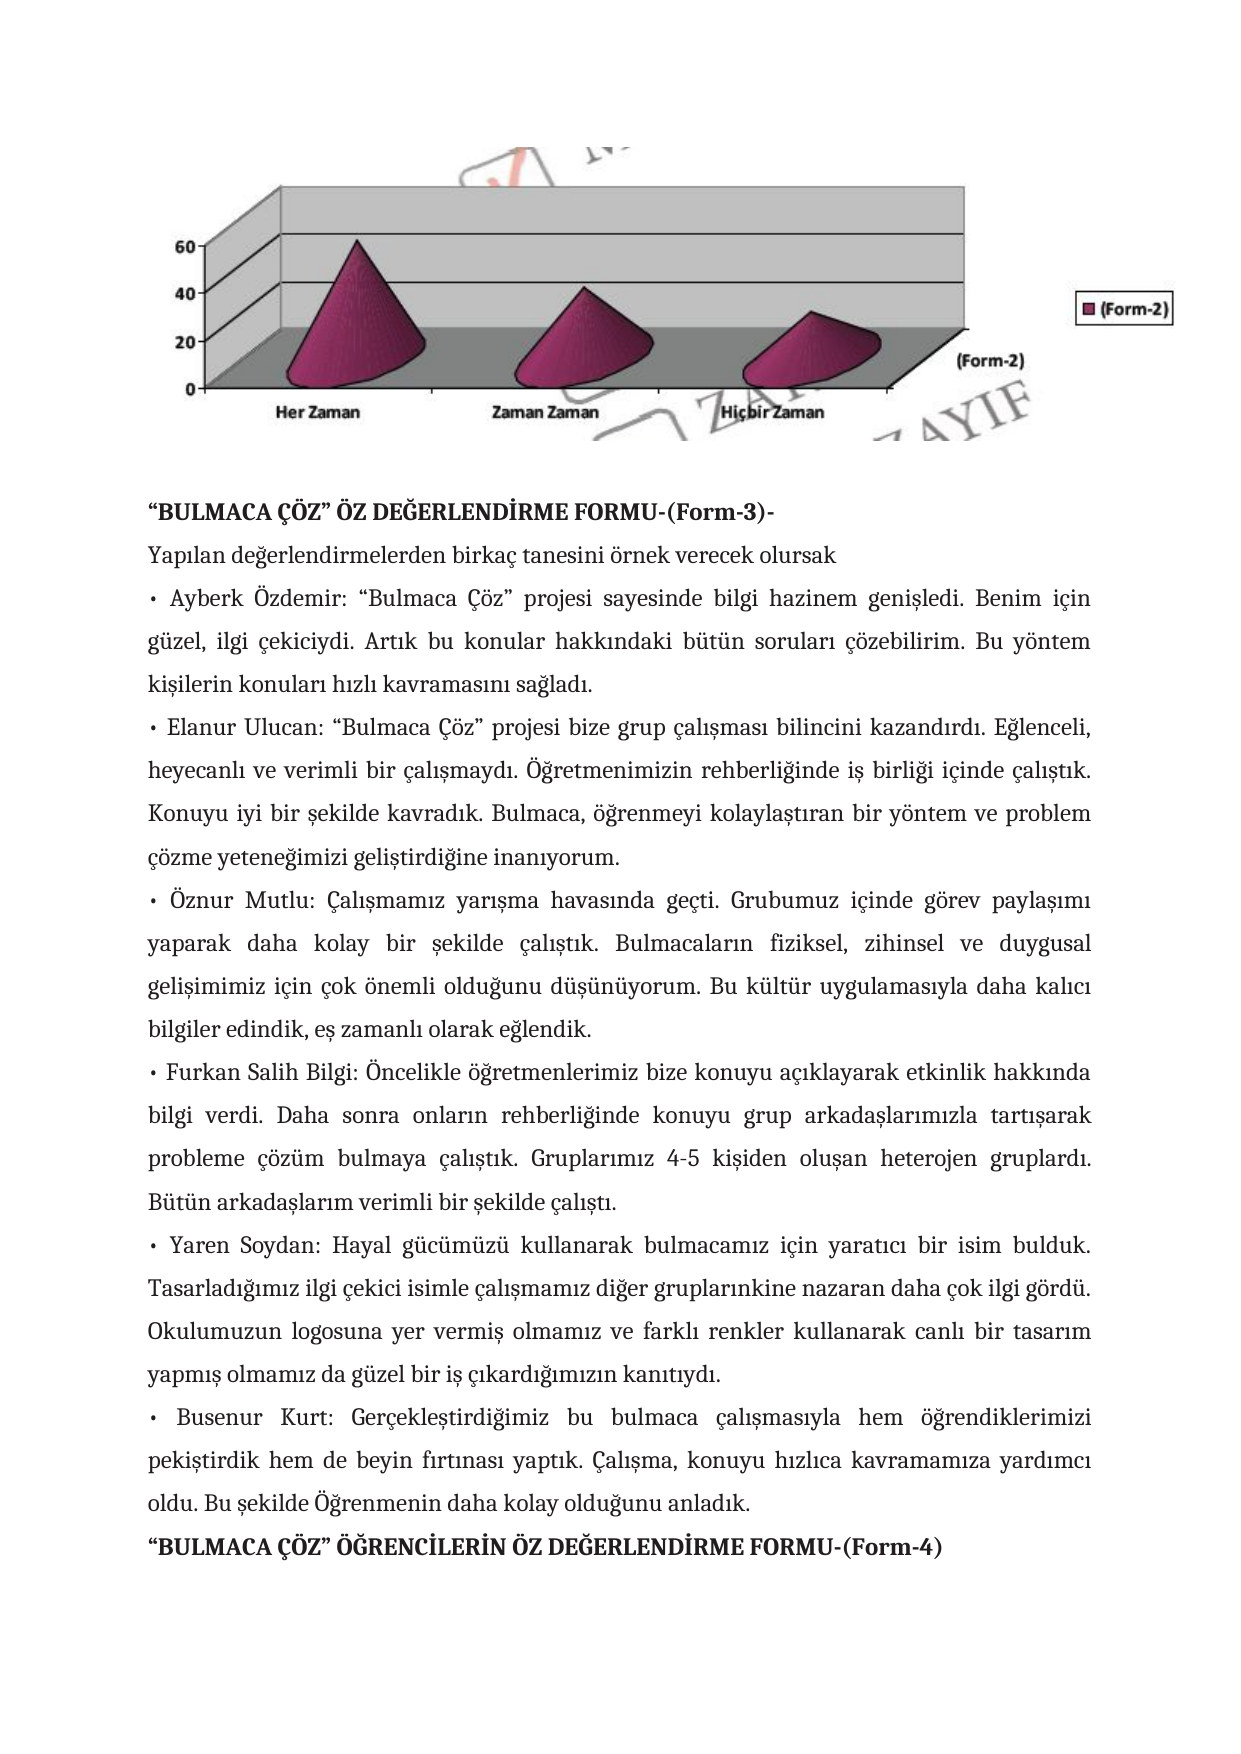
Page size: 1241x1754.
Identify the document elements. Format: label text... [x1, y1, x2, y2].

text “BULMACA ÇÖZ” ÖZ DEĞERLENDİRME FORMU-(Form-3)- [148, 497, 1093, 526]
picture [147, 147, 1200, 441]
text “BULMACA ÇÖZ” ÖĞRENCİLERİN ÖZ DEĞERLENDİRME FORMU-(Form-4) [148, 1532, 1093, 1561]
text • Busenur Kurt: Gerçekleştirdiğimiz bu bulmaca çalışmasıyla hem öğrendiklerimizi pekiştirdik hem de beyin fırtınası yaptık. Çalışma, konuyu hızlıca kavramamıza yardımcı oldu. Bu şekilde Öğrenmenin daha kolay olduğunu anladık. [148, 1403, 1093, 1518]
text • Elanur Ulucan: “Bulmaca Çöz” projesi bize grup çalışması bilincini kazandırdı. Eğlenceli, heyecanlı ve verimli bir çalışmaydı. Öğretmenimizin rehberliğinde iş birliği içinde çalıştık. Konuyu iyi bir şekilde kavradık. Bulmaca, öğrenmeyi kolaylaştıran bir yöntem ve problem çözme yeteneğimizi geliştirdiğine inanıyorum. [148, 713, 1093, 871]
text • Ayberk Özdemir: “Bulmaca Çöz” projesi sayesinde bilgi hazinem genişledi. Benim için güzel, ilgi çekiciydi. Artık bu konular hakkındaki bütün soruları çözebilirim. Bu yöntem kişilerin konuları hızlı kavramasını sağladı. [148, 584, 1093, 699]
text Yapılan değerlendirmelerden birkaç tanesini örnek verecek olursak [148, 541, 1093, 569]
text • Yaren Soydan: Hayal gücümüzü kullanarak bulmacamız için yaratıcı bir isim bulduk. Tasarladığımız ilgi çekici isimle çalışmamız diğer gruplarınkine nazaran daha çok ilgi gördü. Okulumuzun logosuna yer vermiş olmamız ve farklı renkler kullanarak canlı bir tasarım yapmış olmamız da güzel bir iş çıkardığımızın kanıtıydı. [148, 1231, 1093, 1389]
text • Öznur Mutlu: Çalışmamız yarışma havasında geçti. Grubumuz içinde görev paylaşımı yaparak daha kolay bir şekilde çalıştık. Bulmacaların fiziksel, zihinsel ve duygusal gelişimimiz için çok önemli olduğunu düşünüyorum. Bu kültür uygulamasıyla daha kalıcı bilgiler edindik, eş zamanlı olarak eğlendik. [148, 886, 1093, 1044]
text • Furkan Salih Bilgi: Öncelikle öğretmenlerimiz bize konuyu açıklayarak etkinlik hakkında bilgi verdi. Daha sonra onların rehberliğinde konuyu grup arkadaşlarımızla tartışarak probleme çözüm bulmaya çalıştık. Gruplarımız 4-5 kişiden oluşan heterojen gruplardı. Bütün arkadaşlarım verimli bir şekilde çalıştı. [148, 1058, 1093, 1216]
